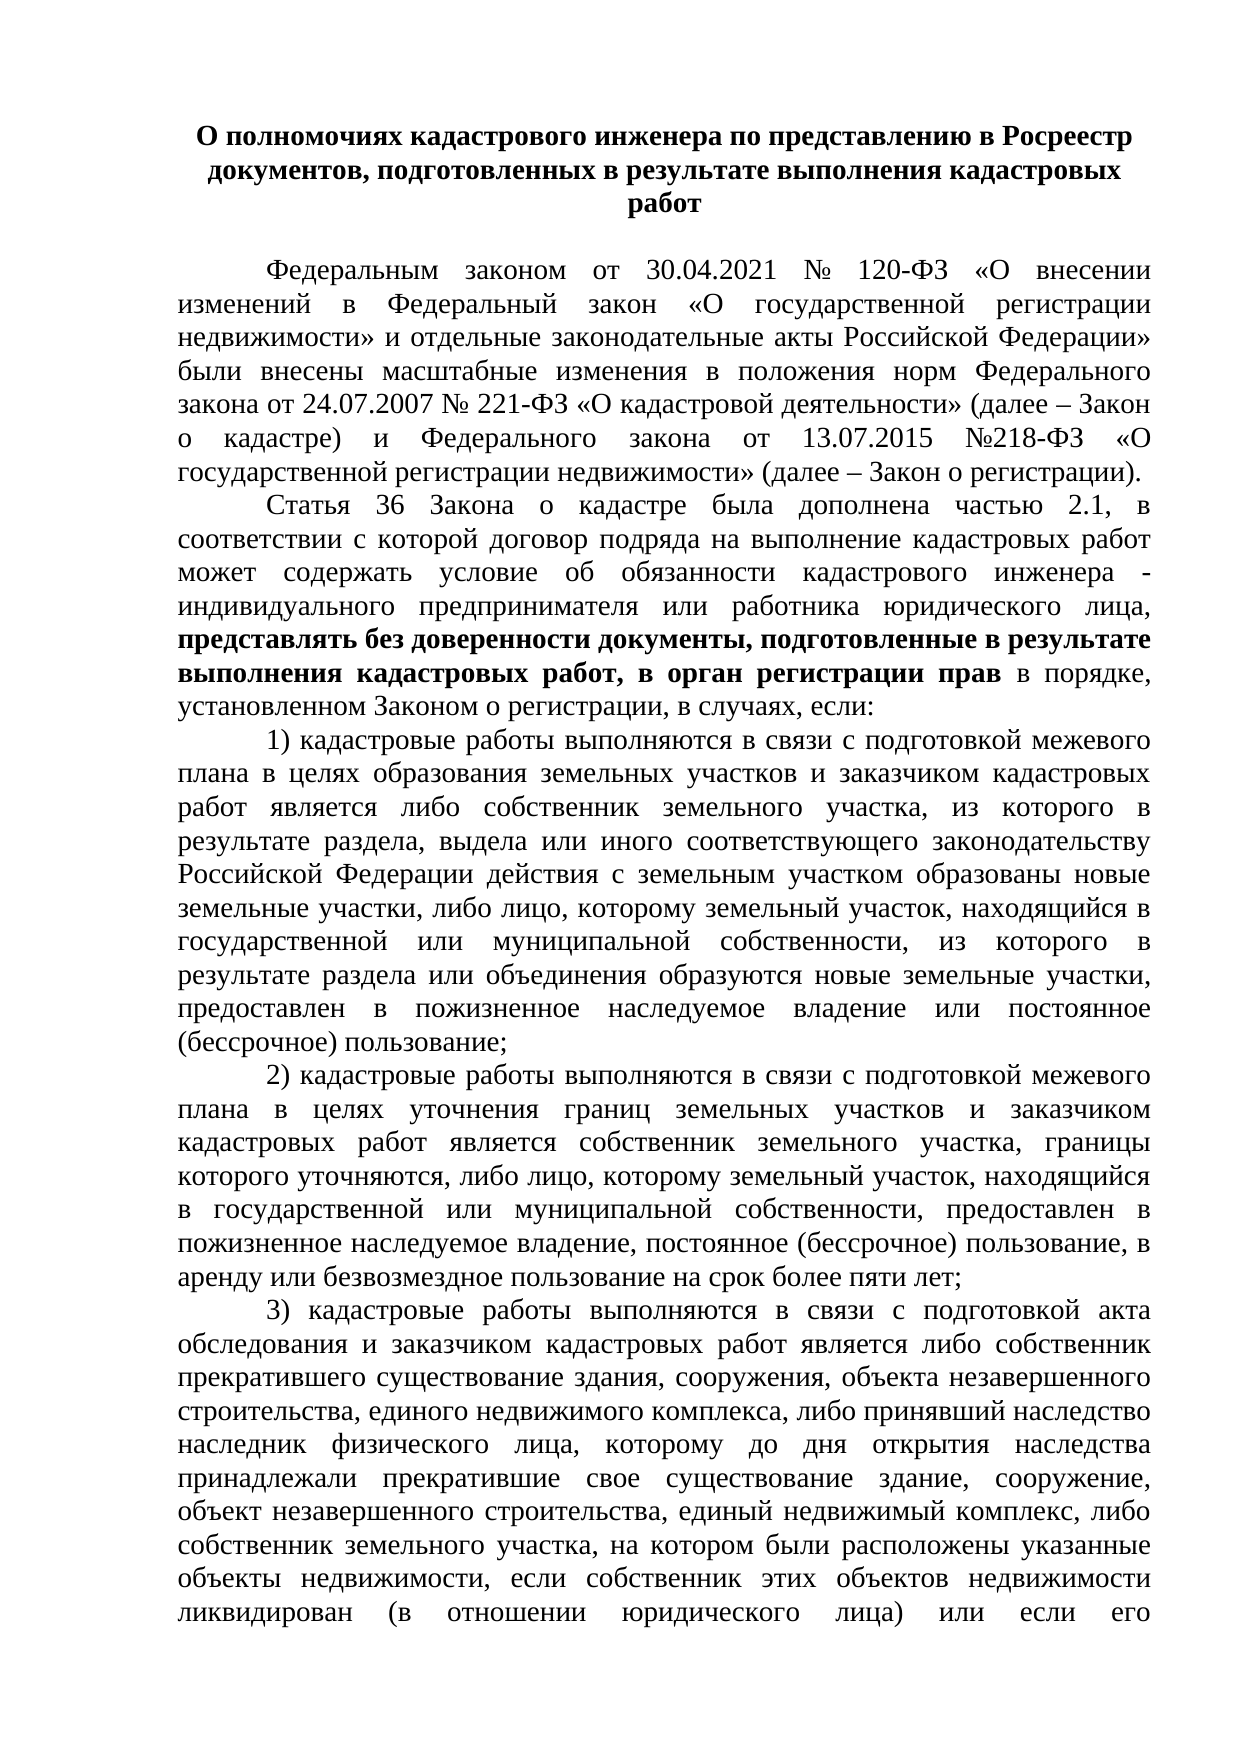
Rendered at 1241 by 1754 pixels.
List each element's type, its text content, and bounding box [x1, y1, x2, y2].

text 1) кадастровые работы выполняются в связи с подготовкой межевого плана в целях образования земельных участков и заказчиком кадастровых работ является либо собственник земельного участка, из которого в результате раздела, выдела или иного соответствующего законодательству Российской Федерации действия с земельным участком образованы новые земельные участки, либо лицо, которому земельный участок, находящийся в государственной или муниципальной собственности, из которого в результате раздела или объединения образуются новые земельные участки, предоставлен в пожизненное наследуемое владение или постоянное (бессрочное) пользование; [177, 722, 1152, 1057]
text О полномочиях кадастрового инженера по представлению в Росреестр документов, подготовленных в результате выполнения кадастровых работ [177, 118, 1152, 219]
text 2) кадастровые работы выполняются в связи с подготовкой межевого плана в целях уточнения границ земельных участков и заказчиком кадастровых работ является собственник земельного участка, границы которого уточняются, либо лицо, которому земельный участок, находящийся в государственной или муниципальной собственности, предоставлен в пожизненное наследуемое владение, постоянное (бессрочное) пользование, в аренду или безвозмездное пользование на срок более пяти лет; [177, 1057, 1152, 1292]
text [177, 1292, 1152, 1628]
text Статья 36 Закона о кадастре была дополнена частью 2.1, в соответствии с которой договор подряда на выполнение кадастровых работ может содержать условие об обязанности кадастрового инженера - индивидуального предпринимателя или работника юридического лица, представлять без доверенности документы, подготовленные в результате выполнения кадастровых работ, в орган регистрации прав в порядке, установленном Законом о регистрации, в случаях, если: [177, 487, 1152, 722]
text Федеральным законом от 30.04.2021 № 120-ФЗ «О внесении изменений в Федеральный закон «О государственной регистрации недвижимости» и отдельные законодательные акты Российской Федерации» были внесены масштабные изменения в положения норм Федерального закона от 24.07.2007 № 221-ФЗ «О кадастровой деятельности» (далее – Закон о кадастре) и Федерального закона от 13.07.2015 №218-ФЗ «О государственной регистрации недвижимости» (далее – Закон о регистрации). [177, 252, 1152, 487]
